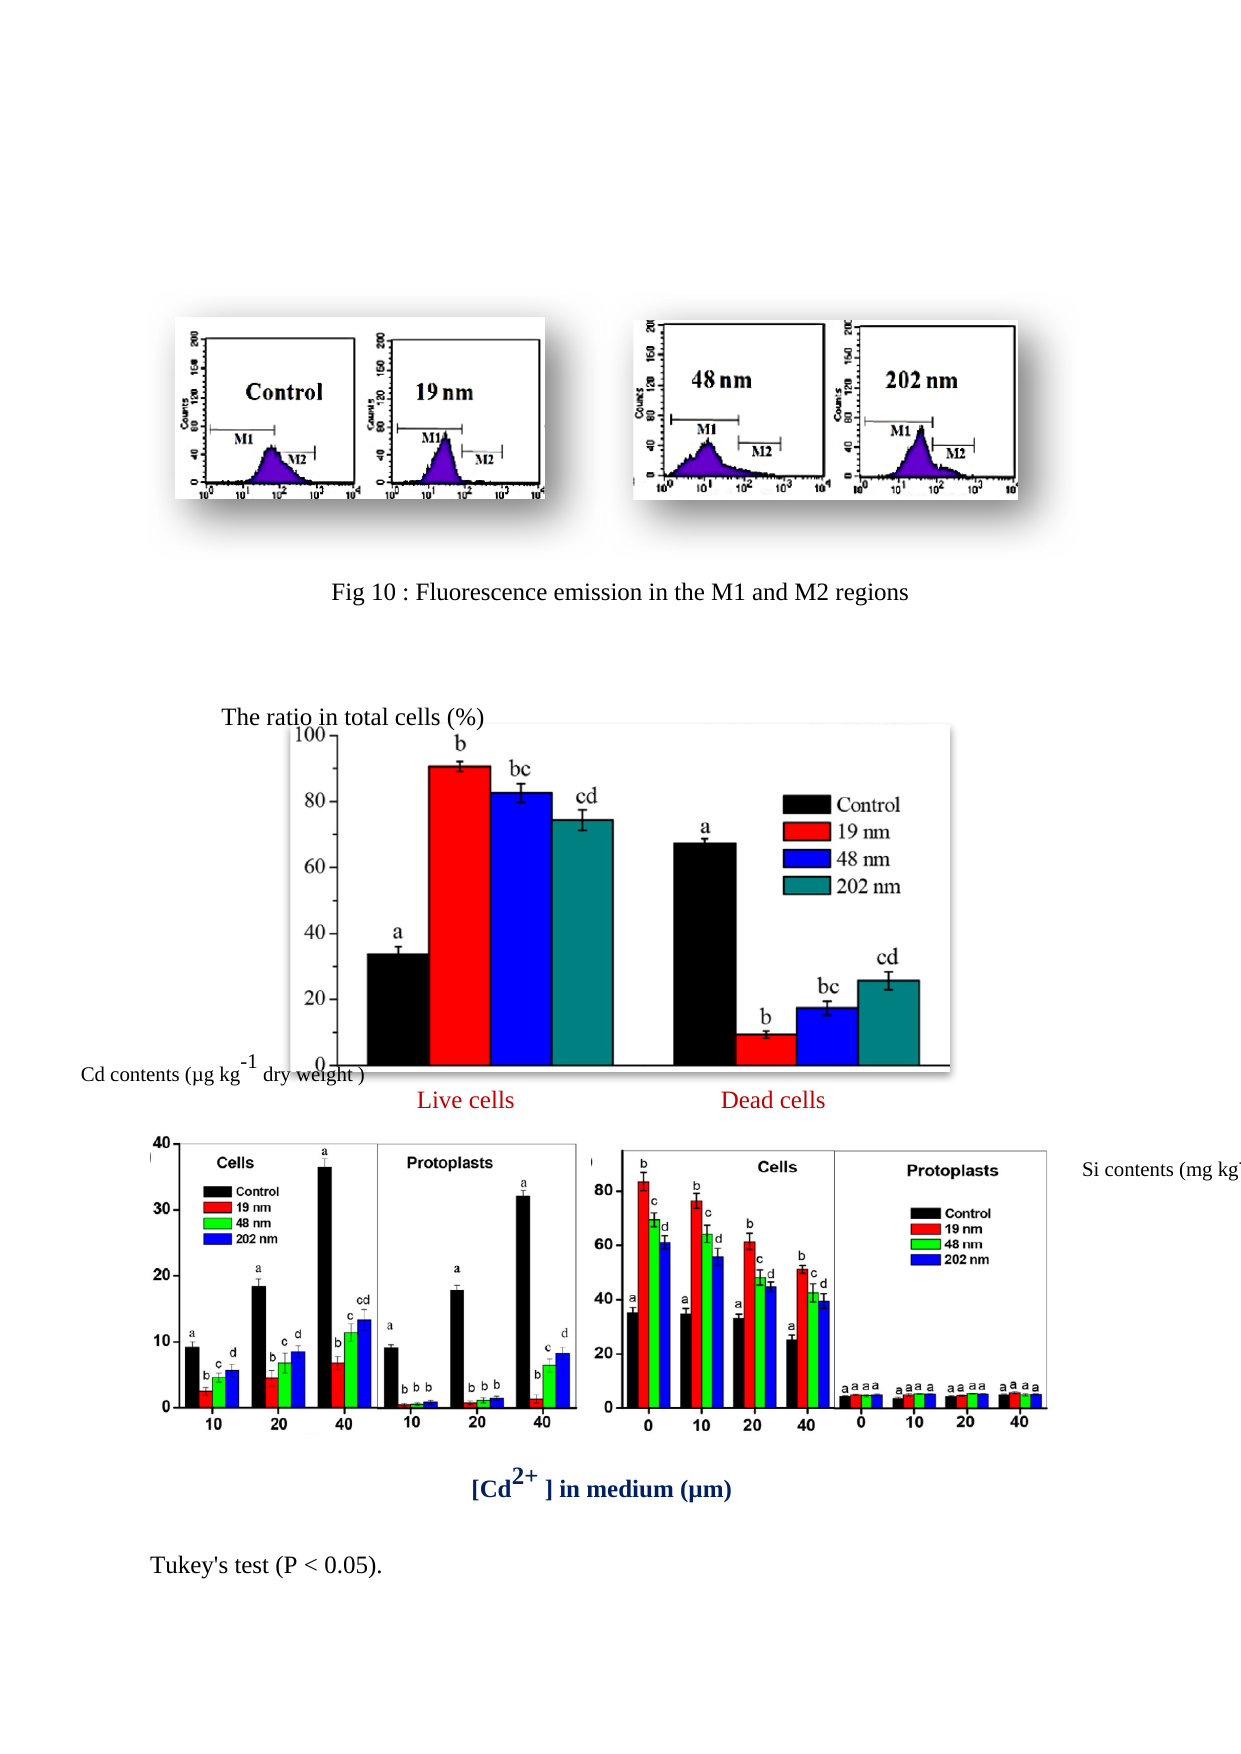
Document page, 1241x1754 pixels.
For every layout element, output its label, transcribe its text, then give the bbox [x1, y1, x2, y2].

picture [150, 1134, 586, 1435]
picture [290, 724, 950, 1072]
picture [591, 1146, 1054, 1435]
text Tukey's test (P < 0.05). [150, 1550, 1090, 1578]
picture [175, 317, 545, 499]
text Fig 10 : Fluorescence emission in the M1 and M2 regions [150, 577, 1090, 606]
picture [633, 320, 1018, 500]
